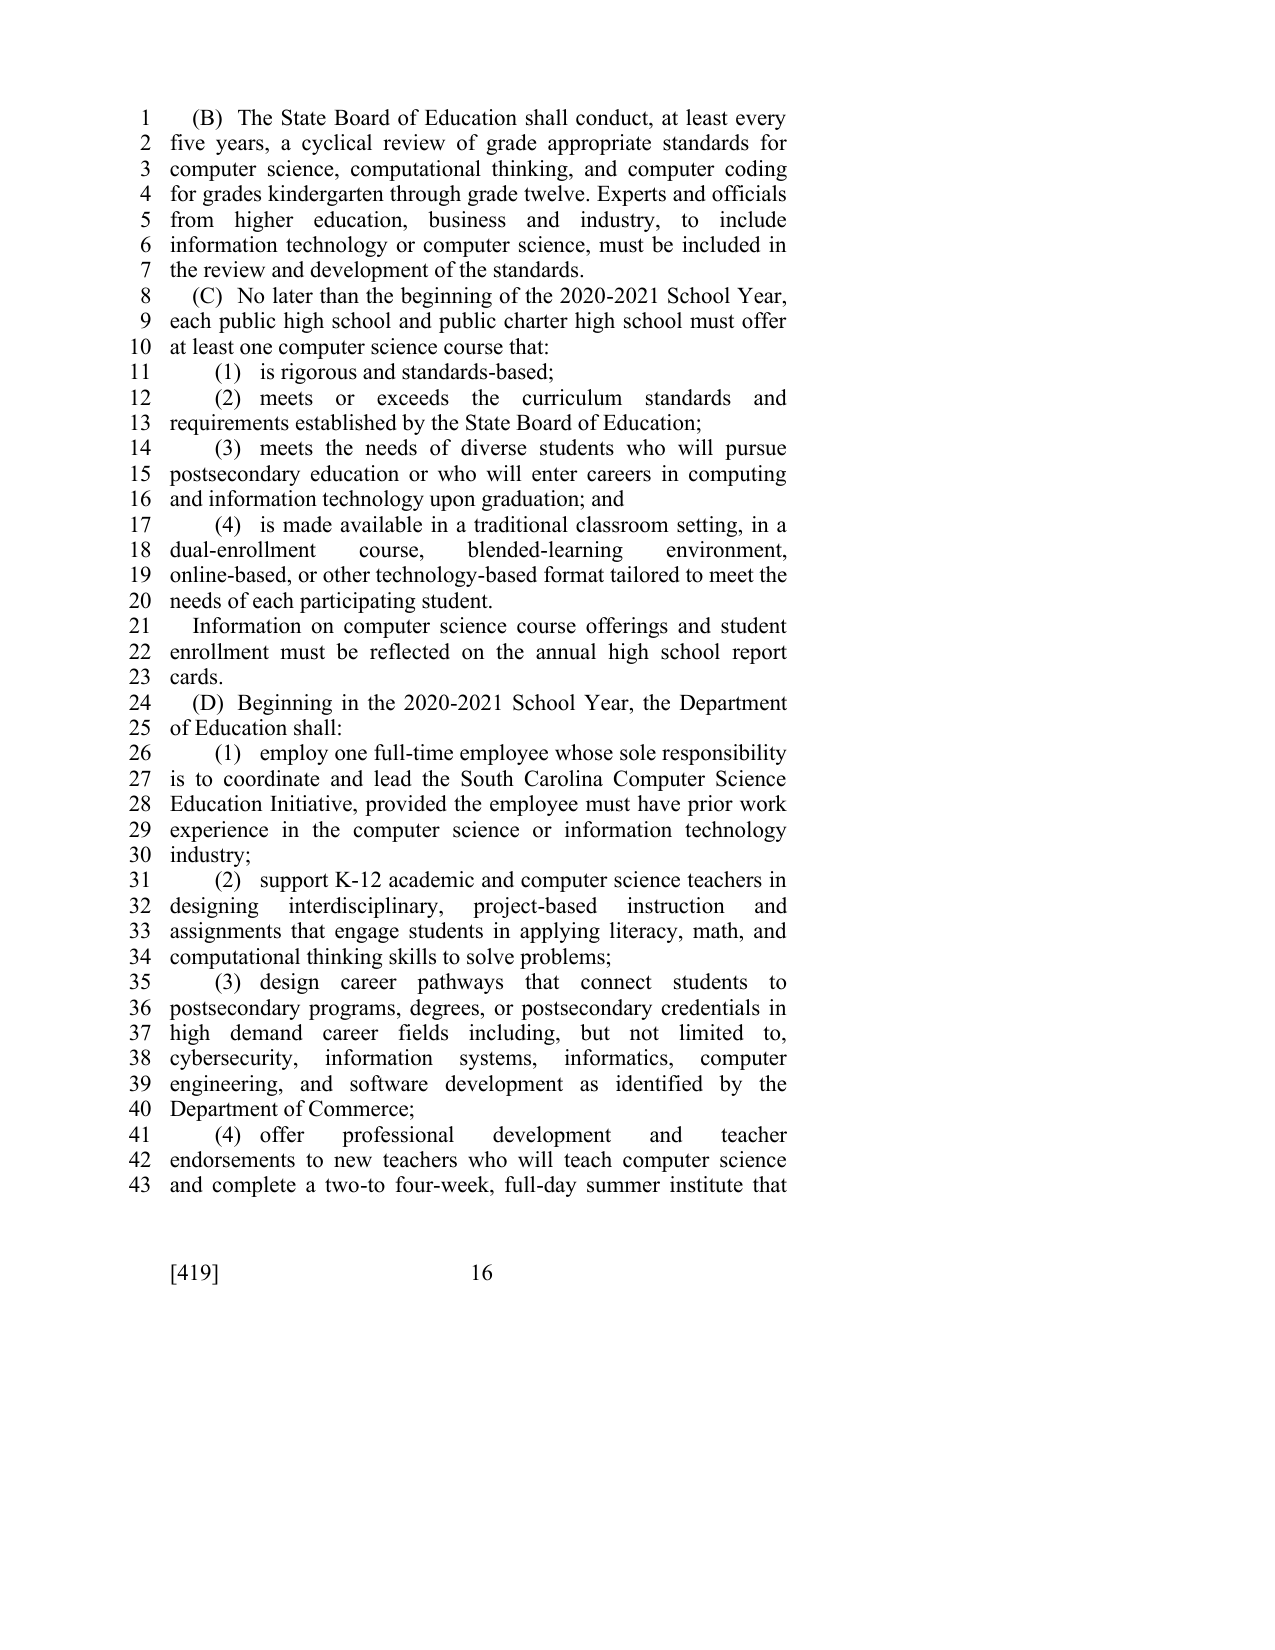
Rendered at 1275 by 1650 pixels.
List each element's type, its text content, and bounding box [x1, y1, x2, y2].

text Information on computer science course offerings and student enrollment must be reflected on the annual high school report cards. [169, 613, 787, 689]
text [169, 1122, 787, 1198]
text (B) The State Board of Education shall conduct, at least every five years, a cyclical review of grade appropriate standards for computer science, computational thinking, and computer coding for grades kindergarten through grade twelve. Experts and officials from higher education, business and industry, to include information technology or computer science, must be included in the review and development of the standards. [169, 105, 787, 283]
text (D) Beginning in the 2020-2021 School Year, the Department of Education shall: [169, 689, 787, 740]
text (2) support K-12 academic and computer science teachers in designing interdisciplinary, project-based instruction and assignments that engage students in applying literacy, math, and computational thinking skills to solve problems; [169, 867, 787, 969]
text (C) No later than the beginning of the 2020-2021 School Year, each public high school and public charter high school must offer at least one computer science course that: [169, 283, 787, 359]
text (1) employ one full-time employee whose sole responsibility is to coordinate and lead the South Carolina Computer Science Education Initiative, provided the employee must have prior work experience in the computer science or information technology industry; [169, 740, 787, 867]
text (1) is rigorous and standards-based; [169, 359, 787, 384]
text (3) design career pathways that connect students to postsecondary programs, degrees, or postsecondary credentials in high demand career fields including, but not limited to, cybersecurity, information systems, informatics, computer engineering, and software development as identified by the Department of Commerce; [169, 969, 787, 1122]
text (4) is made available in a traditional classroom setting, in a dual-enrollment course, blended-learning environment, online-based, or other technology-based format tailored to meet the needs of each participating student. [169, 512, 787, 613]
text (2) meets or exceeds the curriculum standards and requirements established by the State Board of Education; [169, 384, 787, 435]
text (3) meets the needs of diverse students who will pursue postsecondary education or who will enter careers in computing and information technology upon graduation; and [169, 435, 787, 512]
